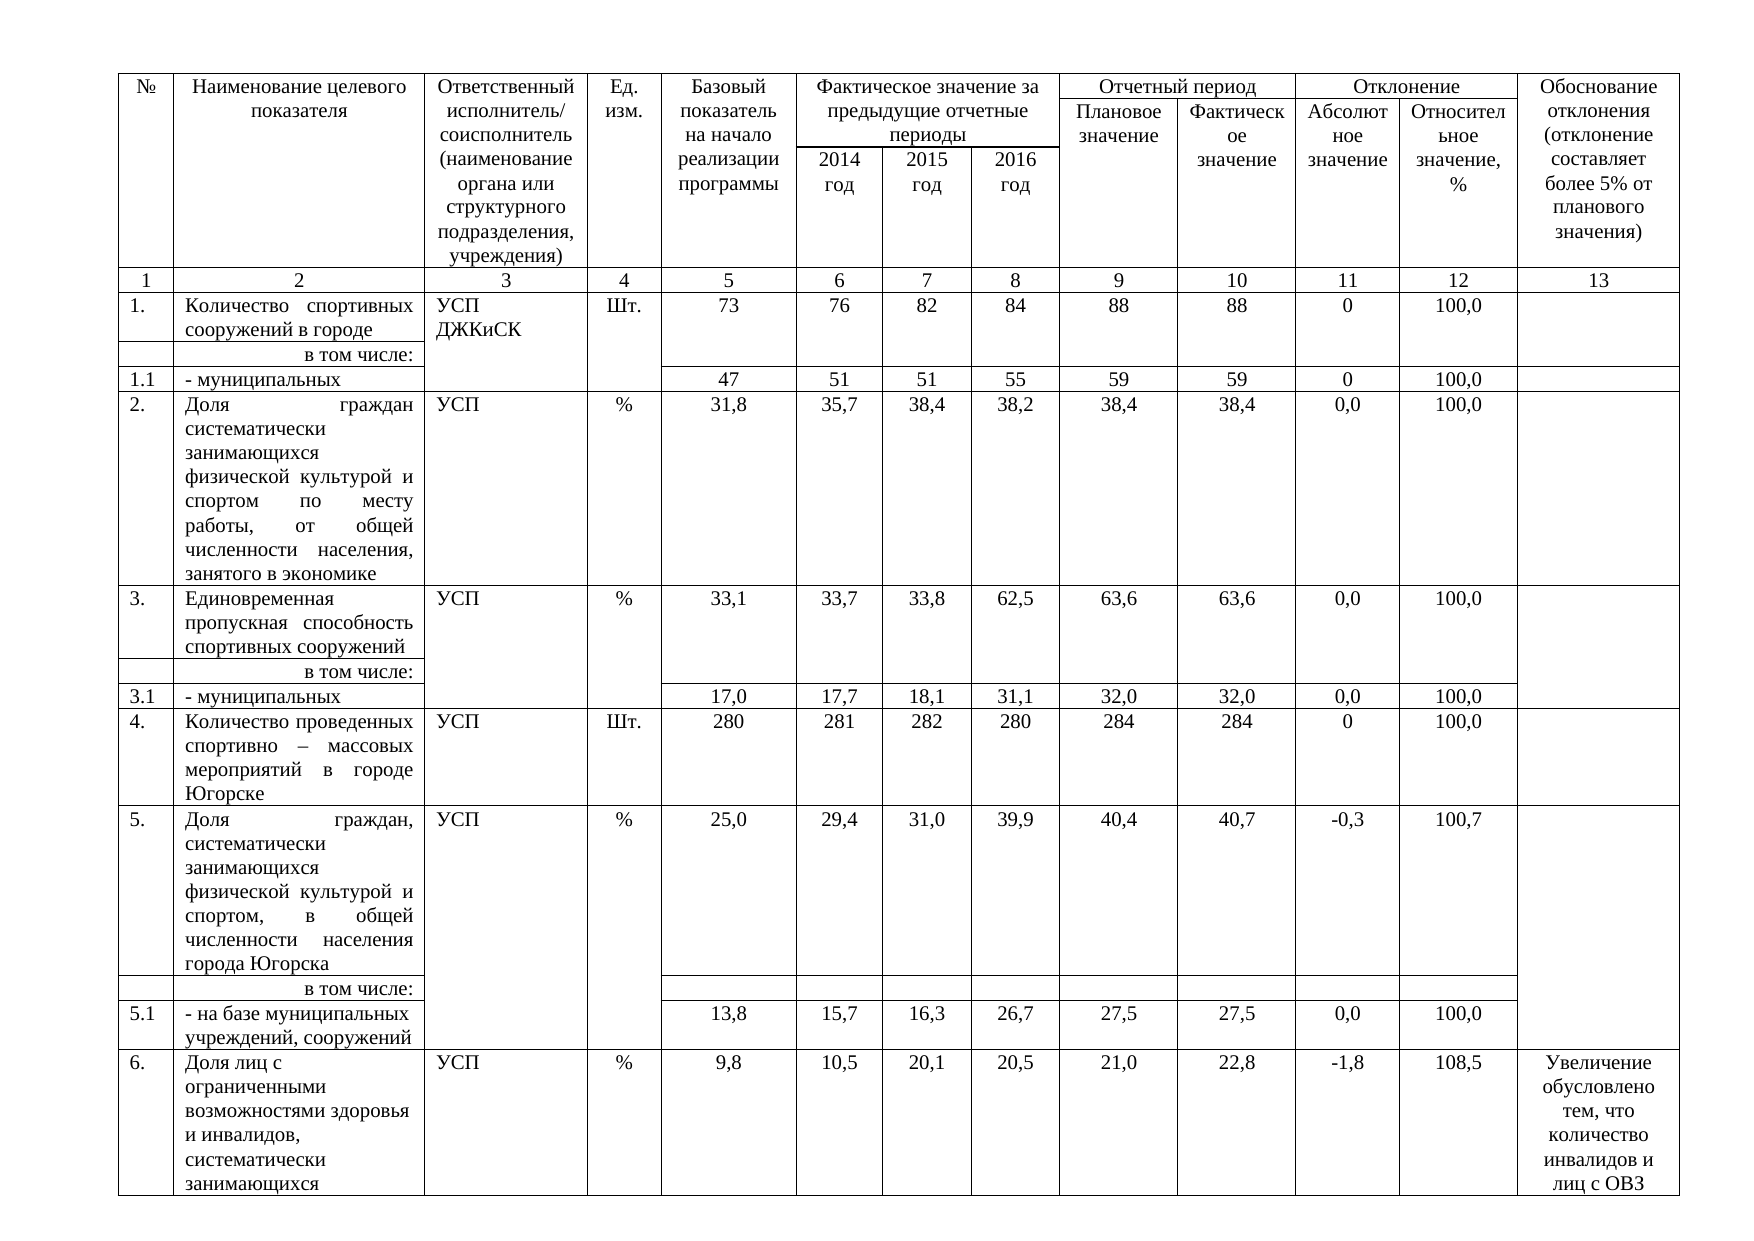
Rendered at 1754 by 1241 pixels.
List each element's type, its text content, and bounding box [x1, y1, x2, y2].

table_cell Относительное значение, % [1400, 99, 1517, 267]
table_cell 17,7 [797, 684, 882, 708]
table_cell 2016 год [972, 148, 1059, 267]
table_cell 5.1 [119, 1001, 173, 1049]
table_header № [119, 74, 173, 267]
table_cell 38,2 [972, 392, 1059, 585]
table_cell 31,0 [883, 806, 971, 975]
table_cell 5 [662, 268, 796, 292]
table_cell УСП [425, 392, 587, 585]
table_cell 88 [1178, 293, 1295, 366]
table_cell УСП ДЖКиСК [425, 293, 587, 391]
table_cell 6. [119, 1050, 173, 1194]
table_header Ед. изм. [588, 74, 661, 267]
table_cell 38,4 [1178, 392, 1295, 585]
table_cell Доля граждан систематически занимающихся физической культурой и спортом по месту работы, от общей численности населения, занятого в экономике [174, 392, 424, 585]
table_cell в том числе: [174, 342, 424, 366]
table_cell 51 [883, 367, 971, 391]
table_cell Фактическое значение [1178, 99, 1295, 267]
table_cell 27,5 [1060, 1001, 1177, 1049]
table_header Базовый показатель на начало реализации программы [662, 74, 796, 267]
table_cell в том числе: [174, 659, 424, 683]
table_cell 31,1 [972, 684, 1059, 708]
table_cell 76 [797, 293, 882, 366]
table_cell 7 [883, 268, 971, 292]
table_cell [1518, 367, 1679, 391]
table_cell [1518, 586, 1679, 708]
table_cell 27,5 [1178, 1001, 1295, 1049]
table_cell 100,0 [1400, 586, 1517, 683]
table_cell - муниципальных [174, 684, 424, 708]
table_cell [119, 976, 173, 1000]
table_cell -0,3 [1296, 806, 1399, 975]
table_cell 9,8 [662, 1050, 796, 1194]
table_cell - на базе муниципальных учреждений, сооружений [174, 1001, 424, 1049]
table_cell 26,7 [972, 1001, 1059, 1049]
table_cell 88 [1060, 293, 1177, 366]
table_cell 33,1 [662, 586, 796, 683]
table_header Фактическое значение за предыдущие отчетные периоды [797, 74, 1059, 146]
table_cell 73 [662, 293, 796, 366]
table_cell 100,0 [1400, 1001, 1517, 1049]
table_cell 0,0 [1296, 1001, 1399, 1049]
table_cell УСП [425, 806, 587, 1049]
table_cell 55 [972, 367, 1059, 391]
table_cell 17,0 [662, 684, 796, 708]
table_cell 32,0 [1178, 684, 1295, 708]
table_cell [1518, 392, 1679, 585]
table_cell 0,0 [1296, 586, 1399, 683]
table_cell 33,7 [797, 586, 882, 683]
table_cell % [588, 392, 661, 585]
table_cell 10,5 [797, 1050, 882, 1194]
table_cell 100,0 [1400, 392, 1517, 585]
table_cell 11 [1296, 268, 1399, 292]
table_cell 1. [119, 293, 173, 341]
table_cell 4. [119, 709, 173, 805]
table_cell 1.1 [119, 367, 173, 391]
table_cell [119, 659, 173, 683]
table_cell 18,1 [883, 684, 971, 708]
table_cell УСП [425, 586, 587, 708]
table_cell 13 [1518, 268, 1679, 292]
table_cell 0 [1296, 293, 1399, 366]
table_cell [883, 976, 971, 1000]
table_cell 16,3 [883, 1001, 971, 1049]
table_cell Доля граждан, систематически занимающихся физической культурой и спортом, в общей численности населения города Югорска [174, 806, 424, 975]
table_header Ответственный исполнитель/ соисполнитель (наименование органа или структурного подразделения, учреждения) [425, 74, 587, 267]
table_cell в том числе: [174, 976, 424, 1000]
table_cell 280 [972, 709, 1059, 805]
table_header Наименование целевого показателя [174, 74, 424, 267]
table_cell 284 [1178, 709, 1295, 805]
table_cell 2 [174, 268, 424, 292]
table_header Отклонение [1296, 74, 1517, 98]
table_cell 5. [119, 806, 173, 975]
table_cell 3 [425, 268, 587, 292]
table_cell 20,5 [972, 1050, 1059, 1194]
table_cell 10 [1178, 268, 1295, 292]
table_cell Количество проведенных спортивно – массовых мероприятий в городе Югорске [174, 709, 424, 805]
table_cell 35,7 [797, 392, 882, 585]
table_cell 39,9 [972, 806, 1059, 975]
table_cell [797, 976, 882, 1000]
table_cell Количество спортивных сооружений в городе [174, 293, 424, 341]
table_cell 63,6 [1178, 586, 1295, 683]
table_cell 33,8 [883, 586, 971, 683]
table_cell 21,0 [1060, 1050, 1177, 1194]
table_cell 3.1 [119, 684, 173, 708]
table_cell [1400, 976, 1517, 1000]
table_cell [1518, 806, 1679, 1049]
table_cell [119, 342, 173, 366]
table_cell 40,4 [1060, 806, 1177, 975]
table_cell 2015 год [883, 148, 971, 267]
table_cell 0,0 [1296, 392, 1399, 585]
table_cell Шт. [588, 293, 661, 391]
table_cell 6 [797, 268, 882, 292]
table_cell 62,5 [972, 586, 1059, 683]
table_header Отчетный период [1060, 74, 1295, 98]
table_cell 1 [119, 268, 173, 292]
table_cell [1518, 293, 1679, 366]
table_cell 282 [883, 709, 971, 805]
table_cell 280 [662, 709, 796, 805]
table_cell % [588, 806, 661, 1049]
table_cell % [588, 1050, 661, 1194]
table_cell % [588, 586, 661, 708]
table_cell 0,0 [1296, 684, 1399, 708]
table_cell 59 [1060, 367, 1177, 391]
table_cell 63,6 [1060, 586, 1177, 683]
table_cell [1296, 976, 1399, 1000]
table_header Обоснование отклонения (отклонение составляет более 5% от планового значения) [1518, 74, 1679, 267]
table_cell 100,0 [1400, 709, 1517, 805]
table_cell УСП [425, 709, 587, 805]
table_cell Абсолютное значение [1296, 99, 1399, 267]
table_cell Единовременная пропускная способность спортивных сооружений [174, 586, 424, 658]
table_cell 15,7 [797, 1001, 882, 1049]
table_cell 82 [883, 293, 971, 366]
table_cell 38,4 [1060, 392, 1177, 585]
table_cell 20,1 [883, 1050, 971, 1194]
table_cell 2014 год [797, 148, 882, 267]
table_cell 0 [1296, 367, 1399, 391]
table_cell -1,8 [1296, 1050, 1399, 1194]
table_cell 281 [797, 709, 882, 805]
table_cell 38,4 [883, 392, 971, 585]
table_cell Плановое значение [1060, 99, 1177, 267]
table_cell 59 [1178, 367, 1295, 391]
table_cell 51 [797, 367, 882, 391]
table_cell УСП [425, 1050, 587, 1194]
table_cell 4 [588, 268, 661, 292]
table_cell 84 [972, 293, 1059, 366]
table_cell 25,0 [662, 806, 796, 975]
table_cell [1060, 976, 1177, 1000]
table_cell 9 [1060, 268, 1177, 292]
table_cell [1178, 976, 1295, 1000]
table_cell 100,7 [1400, 806, 1517, 975]
table_cell 100,0 [1400, 684, 1517, 708]
table_cell 3. [119, 586, 173, 658]
table_cell [972, 976, 1059, 1000]
table_cell 284 [1060, 709, 1177, 805]
table_cell 29,4 [797, 806, 882, 975]
table_cell 13,8 [662, 1001, 796, 1049]
table_cell 31,8 [662, 392, 796, 585]
table_cell [662, 976, 796, 1000]
table_cell 108,5 [1400, 1050, 1517, 1194]
table_cell [1518, 709, 1679, 805]
table_cell 40,7 [1178, 806, 1295, 975]
table_cell 8 [972, 268, 1059, 292]
table_cell - муниципальных [174, 367, 424, 391]
table_cell 0 [1296, 709, 1399, 805]
table_cell 100,0 [1400, 293, 1517, 366]
table_cell 32,0 [1060, 684, 1177, 708]
table_cell 47 [662, 367, 796, 391]
table_cell 2. [119, 392, 173, 585]
table_cell Шт. [588, 709, 661, 805]
table_cell 100,0 [1400, 367, 1517, 391]
table_cell 12 [1400, 268, 1517, 292]
table_cell 22,8 [1178, 1050, 1295, 1194]
